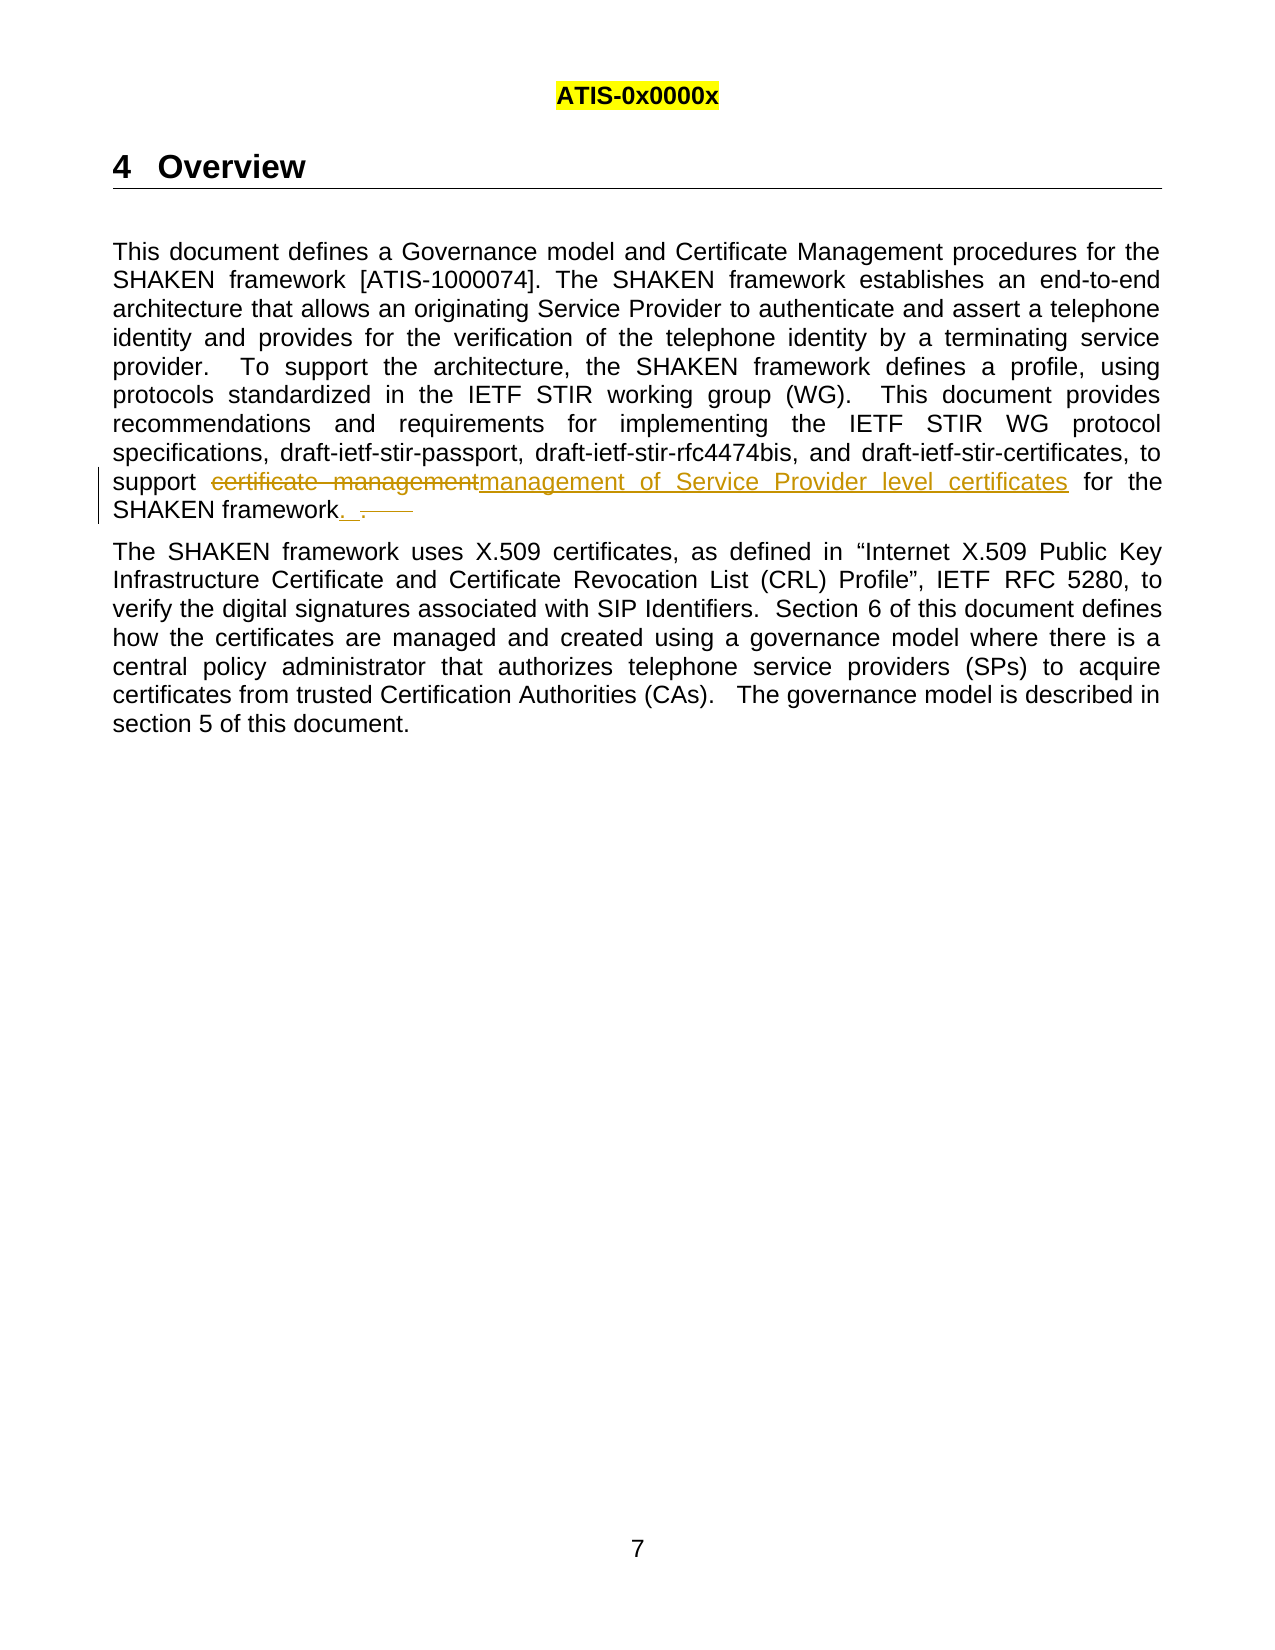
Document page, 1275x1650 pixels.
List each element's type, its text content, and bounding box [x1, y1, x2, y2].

text The SHAKEN framework uses X.509 certificates, as defined in “Internet X.509 Public Key Infrastructure Certificate and Certificate Revocation List (CRL) Profile”, IETF RFC 5280, to verify the digital signatures associated with SIP Identifiers. Section 6 of this document defines how the certificates are managed and created using a governance model where there is a central policy administrator that authorizes telephone service providers (SPs) to acquire certificates from trusted Certification Authorities (CAs). The governance model is described in section 5 of this document. [112, 537, 1162, 738]
text This document defines a Governance model and Certificate Management procedures for the SHAKEN framework [ATIS-1000074]. The SHAKEN framework establishes an end-to-end architecture that allows an originating Service Provider to authenticate and assert a telephone identity and provides for the verification of the telephone identity by a terminating service provider. To support the architecture, the SHAKEN framework defines a profile, using protocols standardized in the IETF STIR working group (WG). This document provides recommendations and requirements for implementing the IETF STIR WG protocol specifications, draft-ietf-stir-passport, draft-ietf-stir-rfc4474bis, and draft-ietf-stir-certificates, to support for the SHAKEN framework [112, 237, 1162, 524]
subtitle Overview [112, 147, 1162, 189]
